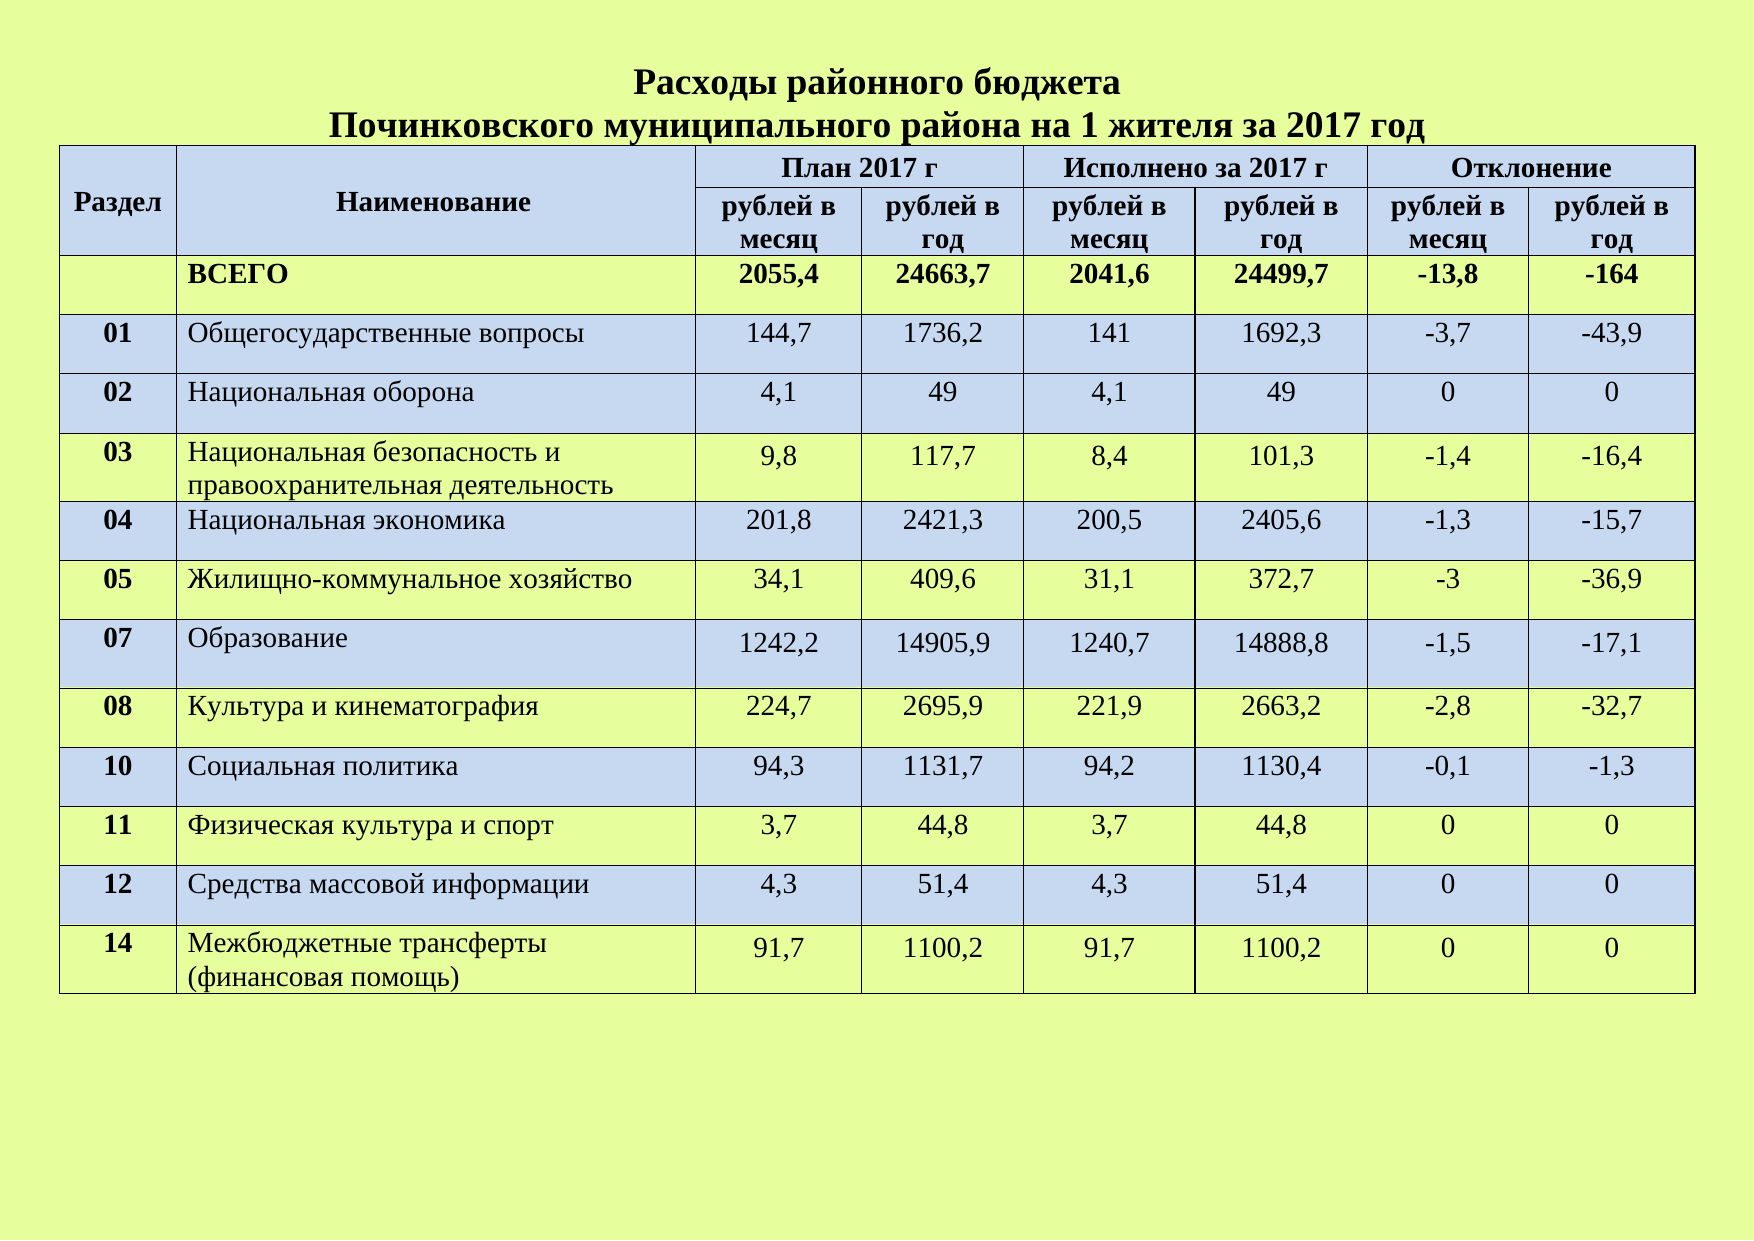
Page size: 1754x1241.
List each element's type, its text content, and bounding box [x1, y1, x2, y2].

table_cell 0 [1368, 926, 1528, 993]
table_cell рублей в год [1196, 188, 1367, 255]
table_cell 03 [60, 434, 176, 501]
table_cell 11 [60, 807, 176, 865]
table_cell [60, 256, 176, 314]
table_cell -3 [1368, 561, 1528, 619]
table_cell -164 [1529, 256, 1694, 314]
table_cell -3,7 [1368, 315, 1528, 373]
table_cell 1131,7 [862, 748, 1023, 806]
table_cell -32,7 [1529, 689, 1694, 747]
table_cell 4,3 [1024, 866, 1194, 924]
table_cell 02 [60, 374, 176, 433]
table_cell Физическая культура и спорт [177, 807, 695, 865]
table_cell 3,7 [696, 807, 861, 865]
table_cell 14905,9 [862, 620, 1023, 687]
table_cell рублей в месяц [696, 188, 861, 255]
table_cell 07 [60, 620, 176, 687]
table_cell 1736,2 [862, 315, 1023, 373]
table_cell 34,1 [696, 561, 861, 619]
table_header Раздел [60, 146, 176, 255]
table_cell 144,7 [696, 315, 861, 373]
text Починковского муниципального района на 1 жителя за 2017 год [59, 102, 1695, 145]
table_cell 2421,3 [862, 502, 1023, 560]
table_cell 04 [60, 502, 176, 560]
table_cell 1100,2 [862, 926, 1023, 993]
table_cell 4,3 [696, 866, 861, 924]
table_cell 2405,6 [1196, 502, 1367, 560]
table_cell 0 [1529, 866, 1694, 924]
table_cell Культура и кинематография [177, 689, 695, 747]
table_cell 10 [60, 748, 176, 806]
table_cell 01 [60, 315, 176, 373]
table_cell Национальная безопасность и правоохранительная деятельность [177, 434, 695, 501]
table_cell 201,8 [696, 502, 861, 560]
table_cell 1240,7 [1024, 620, 1194, 687]
table_cell 224,7 [696, 689, 861, 747]
table_cell 1130,4 [1196, 748, 1367, 806]
table_cell -36,9 [1529, 561, 1694, 619]
table_cell 44,8 [862, 807, 1023, 865]
table_cell 94,3 [696, 748, 861, 806]
table_cell 2055,4 [696, 256, 861, 314]
table_cell 2041,6 [1024, 256, 1194, 314]
table_cell 0 [1368, 866, 1528, 924]
table_cell 4,1 [1024, 374, 1194, 433]
table_cell 94,2 [1024, 748, 1194, 806]
table_cell ВСЕГО [177, 256, 695, 314]
table_cell 49 [1196, 374, 1367, 433]
table_cell 08 [60, 689, 176, 747]
table_cell Жилищно-коммунальное хозяйство [177, 561, 695, 619]
table_cell -16,4 [1529, 434, 1694, 501]
table_cell 24663,7 [862, 256, 1023, 314]
table_cell 372,7 [1196, 561, 1367, 619]
table_cell 0 [1529, 807, 1694, 865]
table_cell 101,3 [1196, 434, 1367, 501]
table_cell 8,4 [1024, 434, 1194, 501]
table_cell 14 [60, 926, 176, 993]
table_cell 4,1 [696, 374, 861, 433]
table_cell рублей в год [1529, 188, 1694, 255]
table_cell 2695,9 [862, 689, 1023, 747]
table_cell -43,9 [1529, 315, 1694, 373]
table_cell -1,3 [1529, 748, 1694, 806]
table_cell -1,5 [1368, 620, 1528, 687]
table_cell 44,8 [1196, 807, 1367, 865]
table_cell рублей в месяц [1024, 188, 1194, 255]
table_cell Межбюджетные трансферты (финансовая помощь) [177, 926, 695, 993]
table_header План 2017 г [696, 146, 1023, 187]
table_cell рублей в год [862, 188, 1023, 255]
table_cell 49 [862, 374, 1023, 433]
table_cell 1692,3 [1196, 315, 1367, 373]
table_cell 409,6 [862, 561, 1023, 619]
table_cell 1100,2 [1196, 926, 1367, 993]
table_cell 12 [60, 866, 176, 924]
table_header Наименование [177, 146, 695, 255]
table_cell 14888,8 [1196, 620, 1367, 687]
table_cell 91,7 [1024, 926, 1194, 993]
table_cell 1242,2 [696, 620, 861, 687]
table_cell -15,7 [1529, 502, 1694, 560]
table_cell 51,4 [1196, 866, 1367, 924]
table_cell 0 [1368, 807, 1528, 865]
table_cell Социальная политика [177, 748, 695, 806]
table_cell 117,7 [862, 434, 1023, 501]
table_cell Общегосударственные вопросы [177, 315, 695, 373]
table_cell 0 [1529, 374, 1694, 433]
table_cell 9,8 [696, 434, 861, 501]
table_cell Национальная экономика [177, 502, 695, 560]
table_cell 05 [60, 561, 176, 619]
table_cell -1,3 [1368, 502, 1528, 560]
table_cell 0 [1368, 374, 1528, 433]
table_cell 31,1 [1024, 561, 1194, 619]
table_header Отклонение [1368, 146, 1694, 187]
table_cell -2,8 [1368, 689, 1528, 747]
table_cell 2663,2 [1196, 689, 1367, 747]
table_cell 3,7 [1024, 807, 1194, 865]
table_cell 0 [1529, 926, 1694, 993]
table_cell 200,5 [1024, 502, 1194, 560]
text Расходы районного бюджета [59, 59, 1695, 102]
table_cell -0,1 [1368, 748, 1528, 806]
table_cell 51,4 [862, 866, 1023, 924]
table_cell 24499,7 [1196, 256, 1367, 314]
table_cell Национальная оборона [177, 374, 695, 433]
table_cell рублей в месяц [1368, 188, 1528, 255]
table_cell Образование [177, 620, 695, 687]
table_cell -17,1 [1529, 620, 1694, 687]
table_cell 91,7 [696, 926, 861, 993]
table_cell -1,4 [1368, 434, 1528, 501]
table_cell 141 [1024, 315, 1194, 373]
table_cell 221,9 [1024, 689, 1194, 747]
table_header Исполнено за 2017 г [1024, 146, 1367, 187]
table_cell -13,8 [1368, 256, 1528, 314]
table_cell Средства массовой информации [177, 866, 695, 924]
